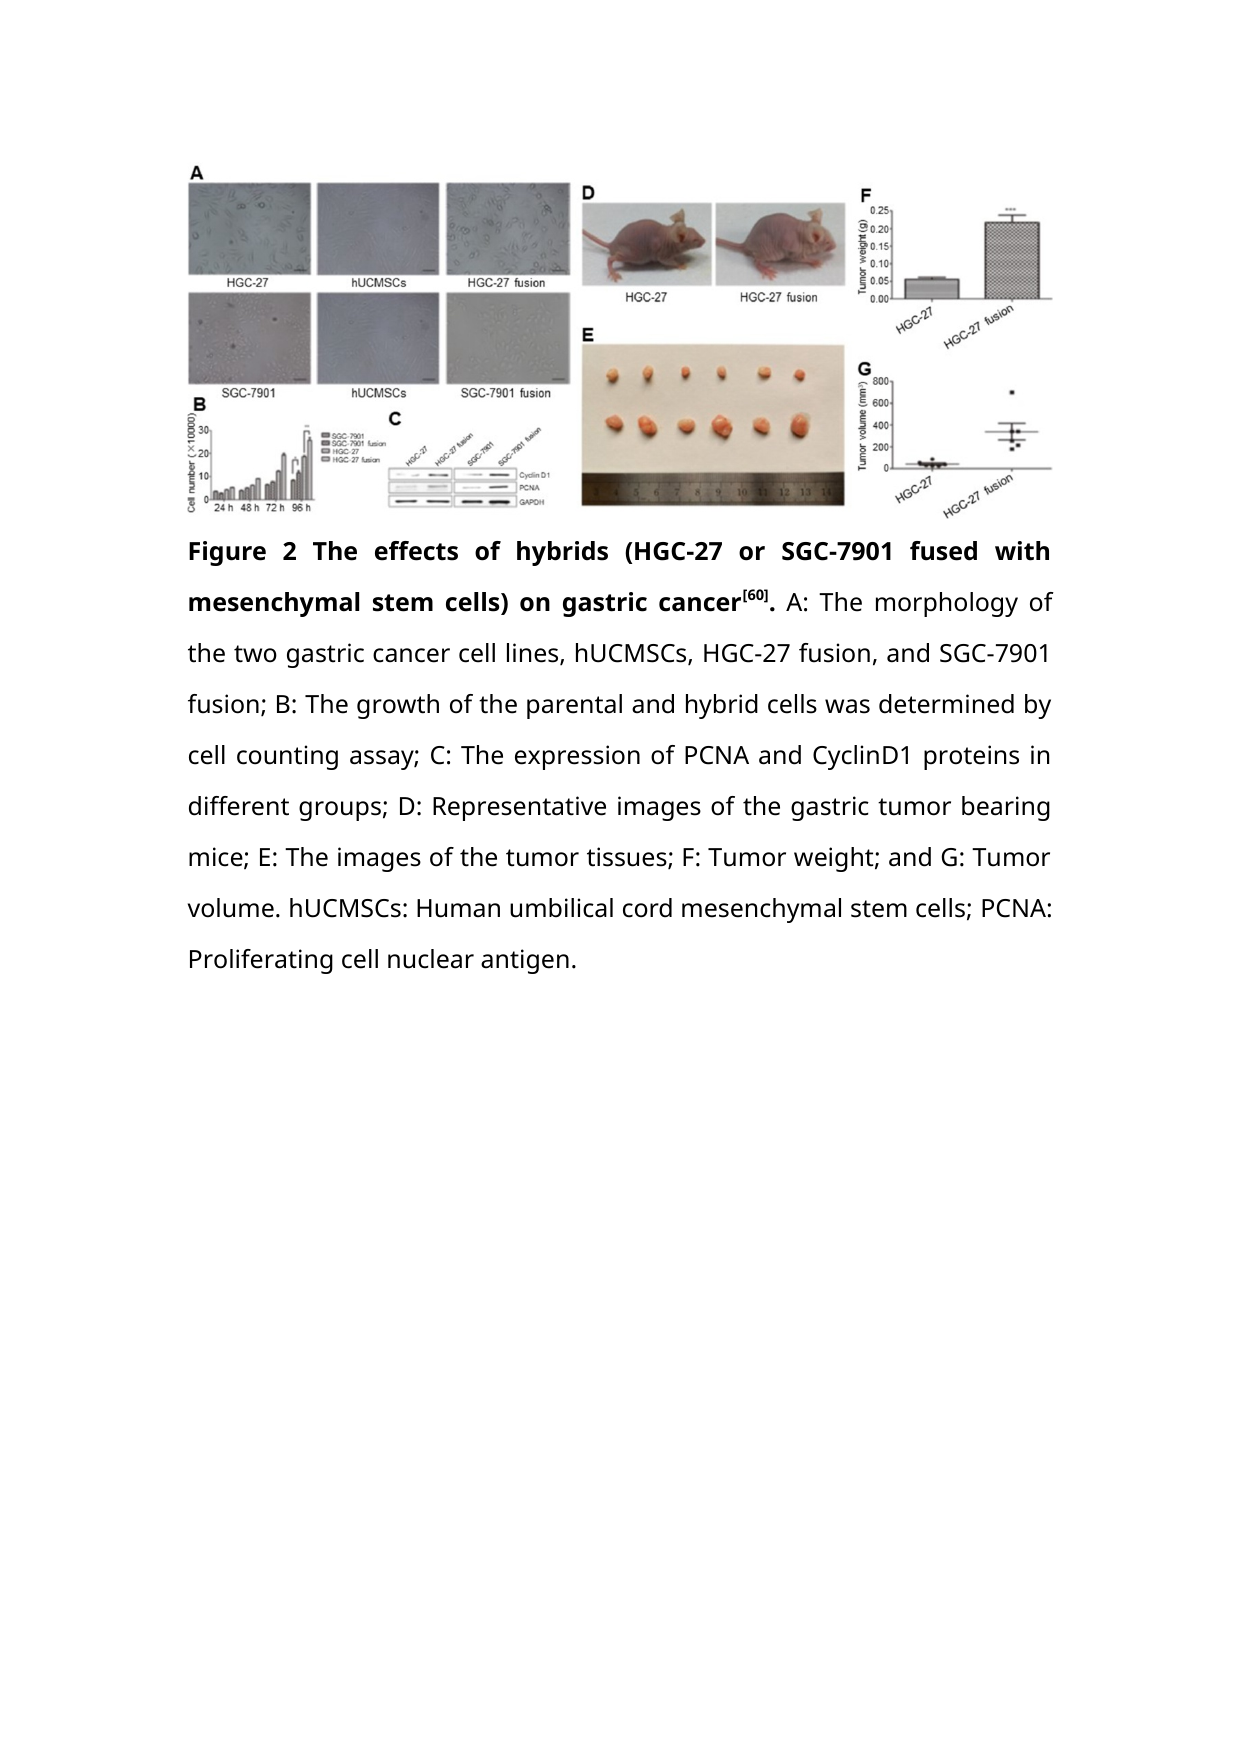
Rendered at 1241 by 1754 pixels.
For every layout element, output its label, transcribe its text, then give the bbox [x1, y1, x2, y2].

text Figure 2 The effects of hybrids (HGC-27 or SGC-7901 fused with mesenchymal stem cells) on gastric cancer[60]. A: The morphology of the two gastric cancer cell lines, hUCMSCs, HGC-27 fusion, and SGC-7901 fusion; B: The growth of the parental and hybrid cells was determined by cell counting assay; C: The expression of PCNA and CyclinD1 proteins in different groups; D: Representative images of the gastric tumor bearing mice; E: The images of the tumor tissues; F: Tumor weight; and G: Tumor volume. hUCMSCs: human umbilical cord mesenchymal stem cells; PCNA: proliferating cell nuclear antigen. [187, 533, 1053, 976]
picture [187, 162, 1053, 519]
